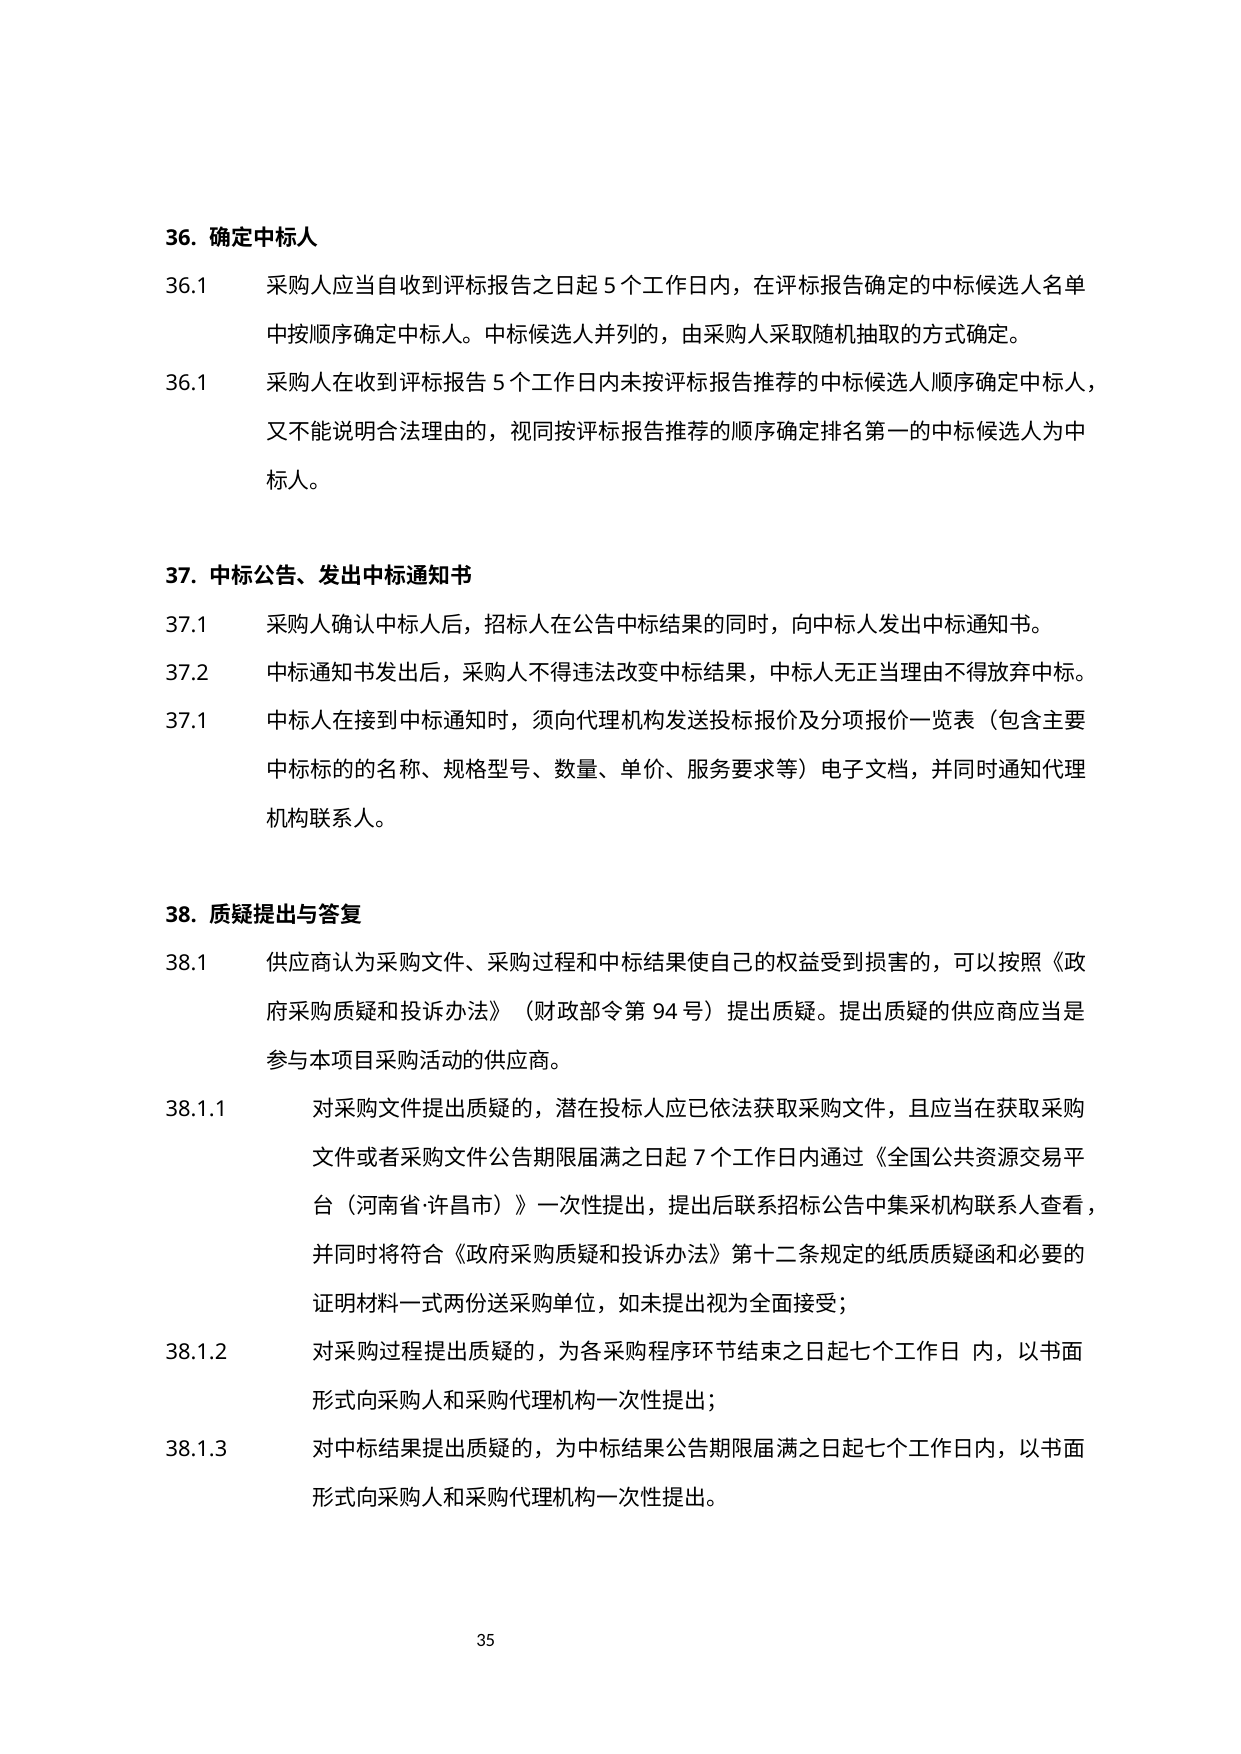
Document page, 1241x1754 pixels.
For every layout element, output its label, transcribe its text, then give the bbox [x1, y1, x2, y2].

list 质疑提出与答复 [165, 896, 1087, 929]
list 中标人在接到中标通知时，须向代理机构发送投标报价及分项报价一览表（包含主要中标标的的名称、规格型号、数量、单价、服务要求等）电子文档，并同时通知代理机构联系人。 [165, 703, 1087, 833]
list 采购人应当自收到评标报告之日起5个工作日内，在评标报告确定的中标候选人名单中按顺序确定中标人。中标候选人并列的，由采购人采取随机抽取的方式确定。 [165, 268, 1087, 349]
list 中标公告、发出中标通知书 [165, 558, 1087, 591]
list 采购人确认中标人后，招标人在公告中标结果的同时，向中标人发出中标通知书。 [165, 607, 1087, 639]
list 中标通知书发出后，采购人不得违法改变中标结果，中标人无正当理由不得放弃中标。 [165, 655, 1087, 687]
list 采购人在收到评标报告5个工作日内未按评标报告推荐的中标候选人顺序确定中标人，又不能说明合法理由的，视同按评标报告推荐的顺序确定排名第一的中标候选人为中标人。 [165, 365, 1087, 495]
list 供应商认为采购文件、采购过程和中标结果使自己的权益受到损害的，可以按照《政府采购质疑和投诉办法》（财政部令第94号）提出质疑。提出质疑的供应商应当是参与本项目采购活动的供应商。 [165, 945, 1087, 1075]
list 对中标结果提出质疑的，为中标结果公告期限届满之日起七个工作日内，以书面形式向采购人和采购代理机构一次性提出。 [165, 1431, 1087, 1512]
list 对采购过程提出质疑的，为各采购程序环节结束之日起七个工作日 内，以书面形式向采购人和采购代理机构一次性提出； [165, 1334, 1087, 1415]
list 确定中标人 [165, 219, 1087, 252]
list 对采购文件提出质疑的，潜在投标人应已依法获取采购文件，且应当在获取采购文件或者采购文件公告期限届满之日起7个工作日内通过《全国公共资源交易平台（河南省·许昌市）》一次性提出，提出后联系招标公告中集采机构联系人查看，并同时将符合《政府采购质疑和投诉办法》第十二条规定的纸质质疑函和必要的证明材料一式两份送采购单位，如未提出视为全面接受； [165, 1091, 1087, 1318]
